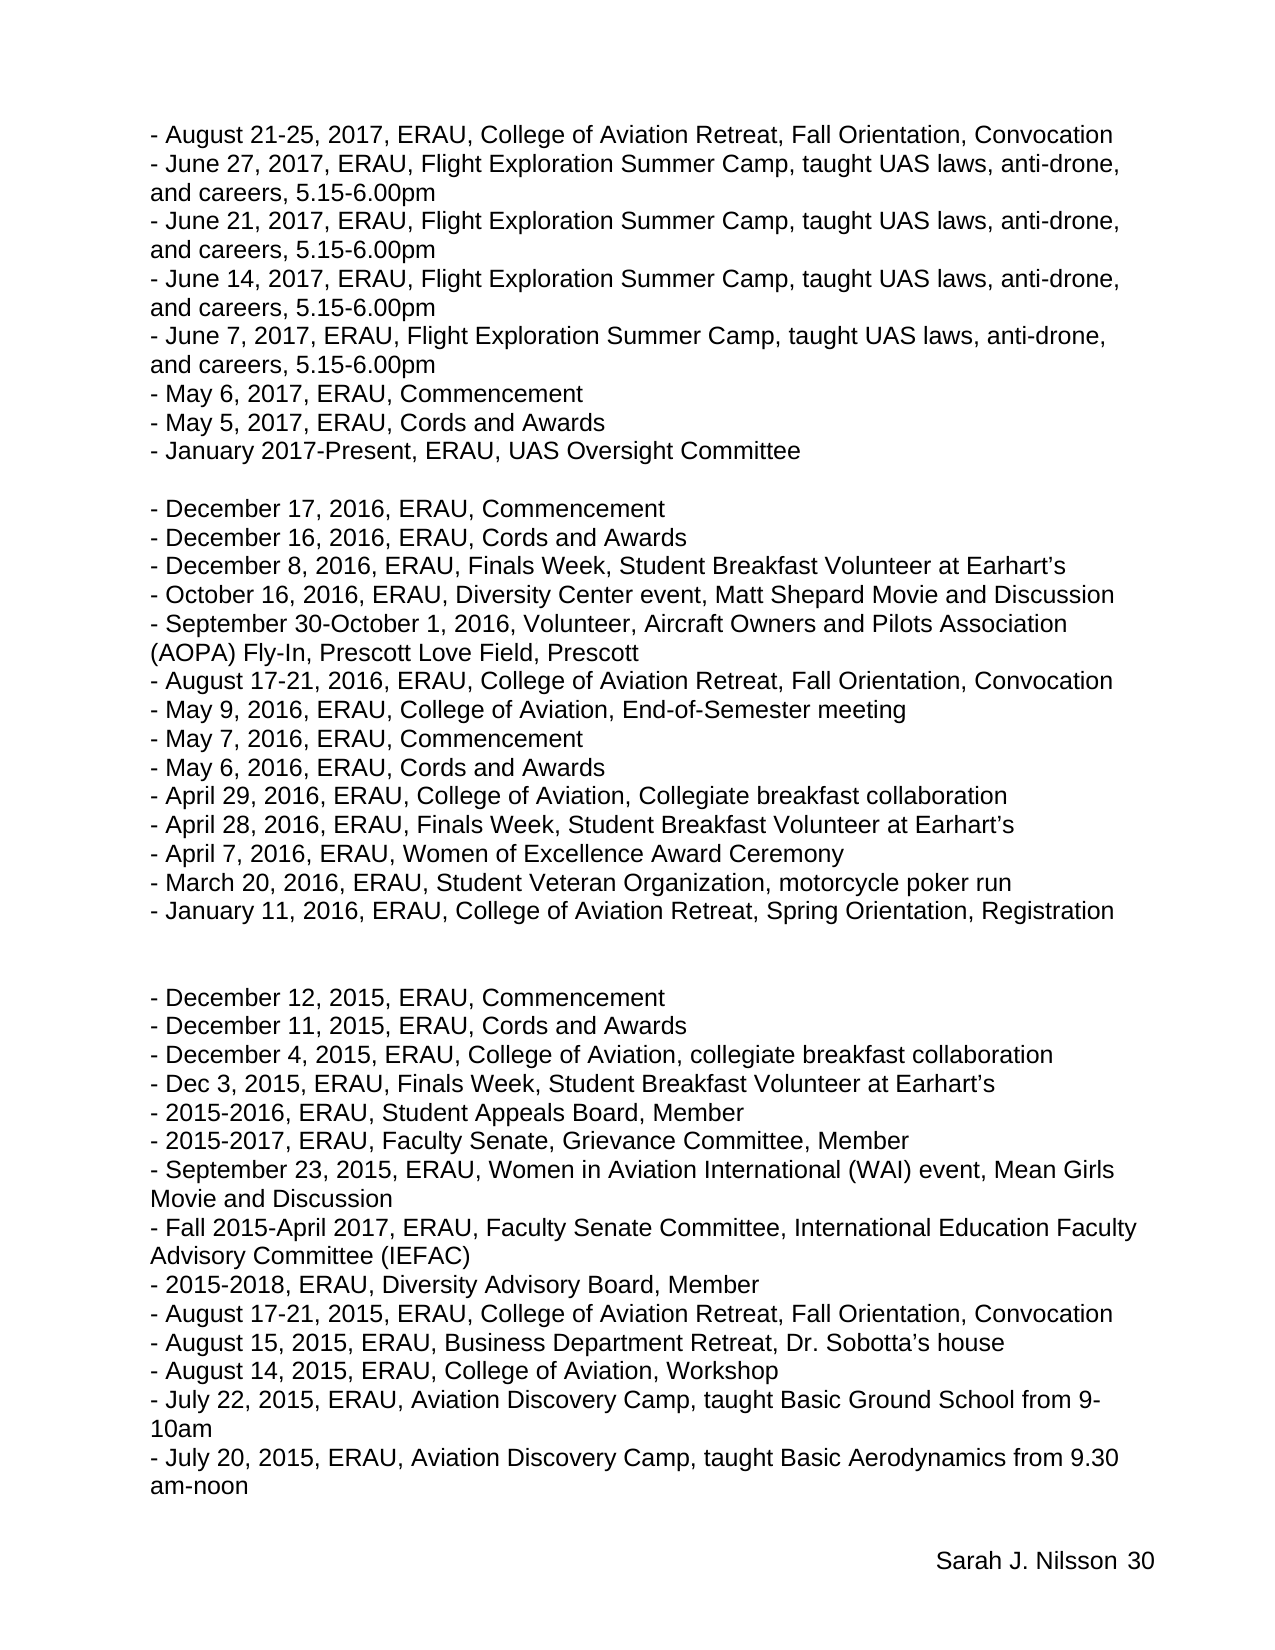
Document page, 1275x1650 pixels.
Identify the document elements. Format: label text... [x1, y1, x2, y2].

text - June 27, 2017, ERAU, Flight Exploration Summer Camp, taught UAS laws, anti-drone, and careers, 5.15-6.00pm [150, 149, 1155, 206]
text - December 11, 2015, ERAU, Cords and Awards [150, 1011, 1155, 1040]
text - August 21-25, 2017, ERAU, College of Aviation Retreat, Fall Orientation, Convocation [150, 120, 1155, 149]
text - July 22, 2015, ERAU, Aviation Discovery Camp, taught Basic Ground School from 9-10am [150, 1385, 1155, 1442]
text - 2015-2017, ERAU, Faculty Senate, Grievance Committee, Member [150, 1126, 1155, 1155]
text - April 28, 2016, ERAU, Finals Week, Student Breakfast Volunteer at Earhart’s [150, 810, 1155, 839]
text - March 20, 2016, ERAU, Student Veteran Organization, motorcycle poker run [150, 867, 1155, 896]
text - December 17, 2016, ERAU, Commencement [150, 494, 1155, 522]
text - April 7, 2016, ERAU, Women of Excellence Award Ceremony [150, 839, 1155, 867]
text - January 11, 2016, ERAU, College of Aviation Retreat, Spring Orientation, Registration [150, 896, 1155, 925]
text - October 16, 2016, ERAU, Diversity Center event, Matt Shepard Movie and Discussion [150, 580, 1155, 609]
text - September 30-October 1, 2016, Volunteer, Aircraft Owners and Pilots Association (AOPA) Fly-In, Prescott Love Field, Prescott [150, 609, 1155, 666]
text - August 15, 2015, ERAU, Business Department Retreat, Dr. Sobotta’s house [150, 1327, 1155, 1356]
text - July 20, 2015, ERAU, Aviation Discovery Camp, taught Basic Aerodynamics from 9.30 am-noon [150, 1442, 1155, 1500]
text - December 8, 2016, ERAU, Finals Week, Student Breakfast Volunteer at Earhart’s [150, 551, 1155, 580]
text - April 29, 2016, ERAU, College of Aviation, Collegiate breakfast collaboration [150, 781, 1155, 810]
text - August 14, 2015, ERAU, College of Aviation, Workshop [150, 1356, 1155, 1385]
text - 2015-2016, ERAU, Student Appeals Board, Member [150, 1097, 1155, 1126]
text - Fall 2015-April 2017, ERAU, Faculty Senate Committee, International Education Faculty Advisory Committee (IEFAC) [150, 1212, 1155, 1270]
text - December 16, 2016, ERAU, Cords and Awards [150, 522, 1155, 551]
text - May 6, 2017, ERAU, Commencement [150, 379, 1155, 407]
text - Dec 3, 2015, ERAU, Finals Week, Student Breakfast Volunteer at Earhart’s [150, 1069, 1155, 1097]
text - 2015-2018, ERAU, Diversity Advisory Board, Member [150, 1270, 1155, 1299]
text - May 6, 2016, ERAU, Cords and Awards [150, 752, 1155, 781]
text - January 2017-Present, ERAU, UAS Oversight Committee [150, 436, 1155, 465]
text - September 23, 2015, ERAU, Women in Aviation International (WAI) event, Mean Girls Movie and Discussion [150, 1155, 1155, 1212]
text - December 12, 2015, ERAU, Commencement [150, 982, 1155, 1011]
text - December 4, 2015, ERAU, College of Aviation, collegiate breakfast collaboration [150, 1040, 1155, 1069]
text - June 7, 2017, ERAU, Flight Exploration Summer Camp, taught UAS laws, anti-drone, and careers, 5.15-6.00pm [150, 321, 1155, 379]
text - May 9, 2016, ERAU, College of Aviation, End-of-Semester meeting [150, 695, 1155, 724]
text - August 17-21, 2015, ERAU, College of Aviation Retreat, Fall Orientation, Convocation [150, 1299, 1155, 1327]
text - May 7, 2016, ERAU, Commencement [150, 724, 1155, 752]
text - May 5, 2017, ERAU, Cords and Awards [150, 407, 1155, 436]
text - June 21, 2017, ERAU, Flight Exploration Summer Camp, taught UAS laws, anti-drone, and careers, 5.15-6.00pm [150, 206, 1155, 264]
text - June 14, 2017, ERAU, Flight Exploration Summer Camp, taught UAS laws, anti-drone, and careers, 5.15-6.00pm [150, 264, 1155, 321]
text - August 17-21, 2016, ERAU, College of Aviation Retreat, Fall Orientation, Convocation [150, 666, 1155, 695]
